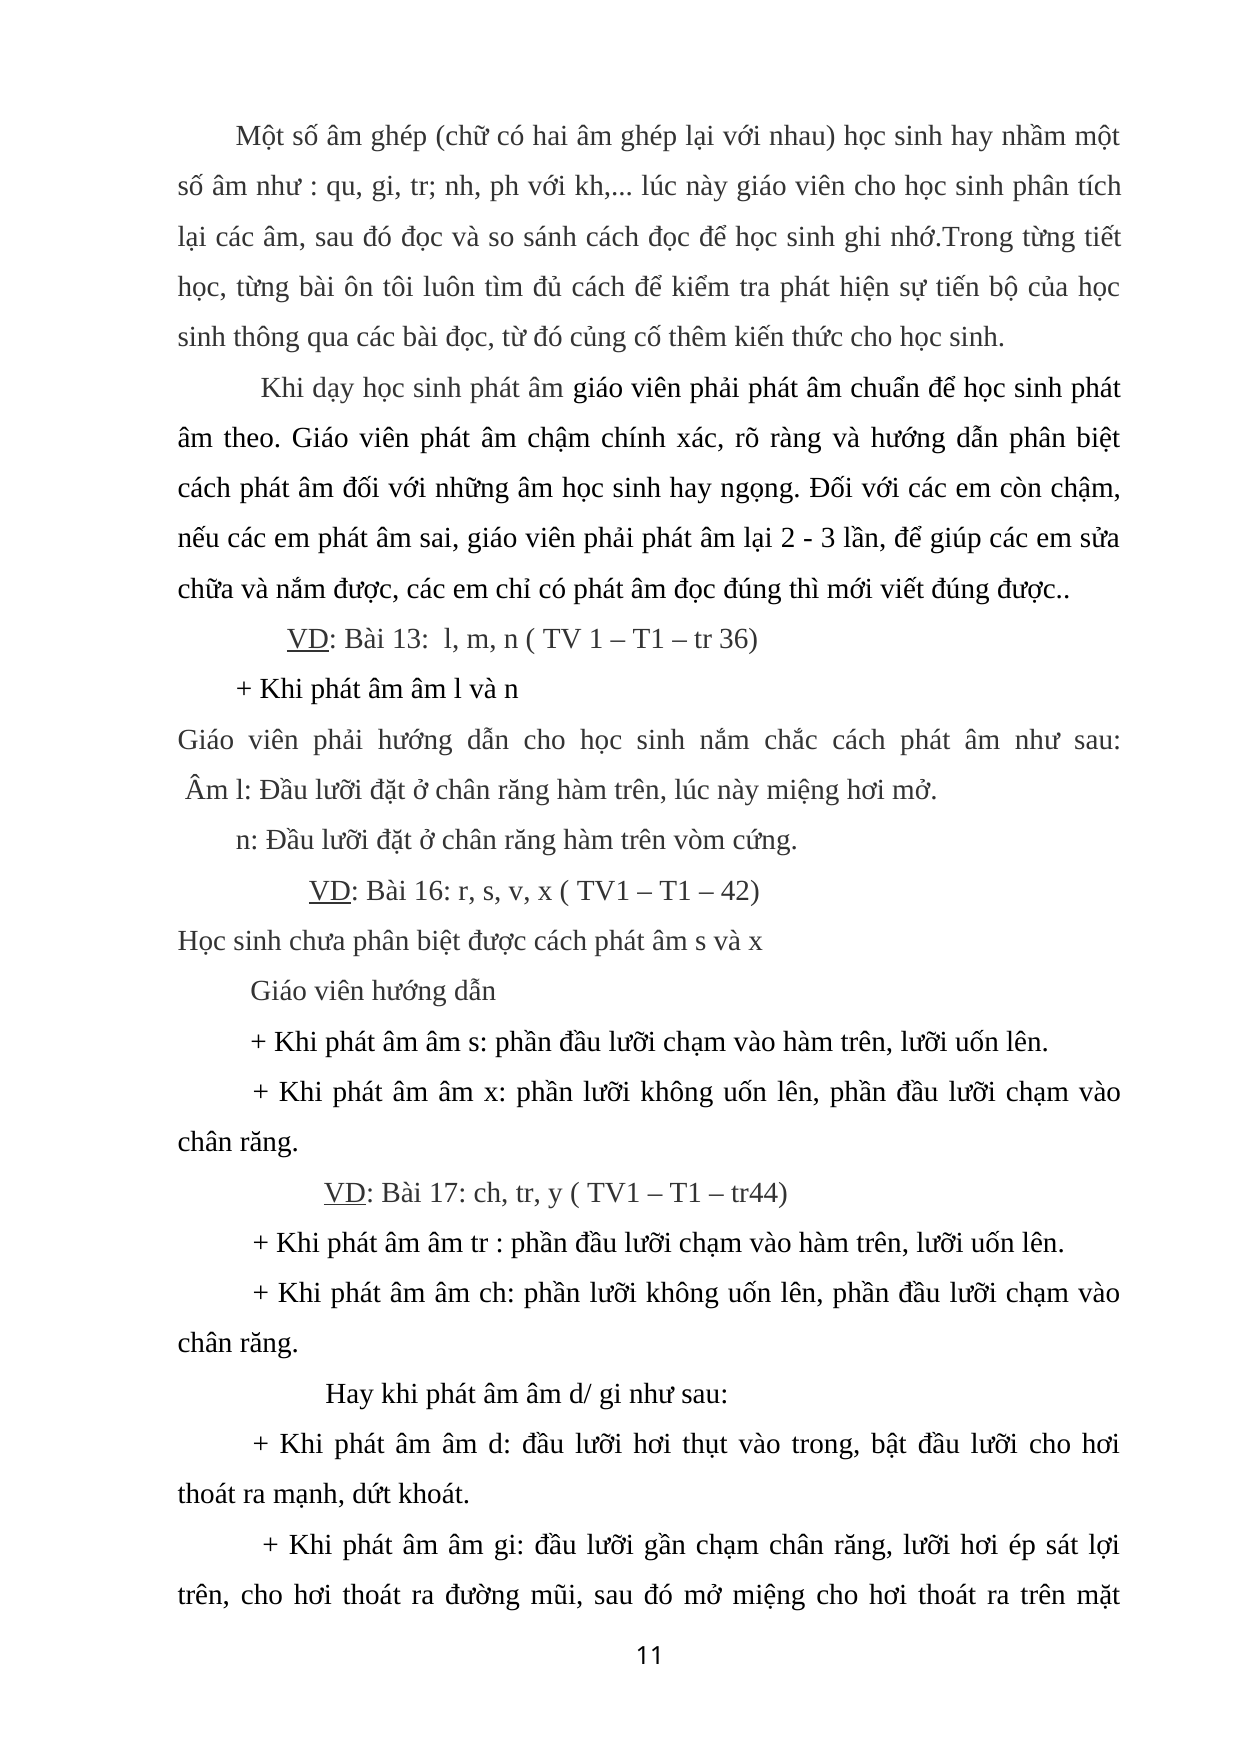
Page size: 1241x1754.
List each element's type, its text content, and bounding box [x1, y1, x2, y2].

text + Khi phát âm âm ch: phần lưỡi không uốn lên, phần đầu lưỡi chạm vào chân răng. [177, 1275, 1122, 1359]
text Khi dạy học sinh phát âm giáo viên phải phát âm chuẩn để học sinh phát âm theo. Giáo viên phát âm chậm chính xác, rõ ràng và hướng dẫn phân biệt cách phát âm đối với những âm học sinh hay ngọng. Đối với các em còn chậm, nếu các em phát âm sai, giáo viên phải phát âm lại 2 - 3 lần, để giúp các em sửa chữa và nắm được, các em chỉ có phát âm đọc đúng thì mới viết đúng được.. [177, 370, 1122, 604]
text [177, 1527, 1122, 1611]
text n: Đầu lưỡi đặt ở chân răng hàm trên vòm cứng. [177, 822, 1122, 856]
text + Khi phát âm âm tr : phần đầu lưỡi chạm vào hàm trên, lưỡi uốn lên. [177, 1225, 1122, 1258]
text VD: Bài 13: l, m, n ( TV 1 – T1 – tr 36) [177, 621, 1122, 655]
text Giáo viên hướng dẫn [177, 973, 1122, 1007]
text Một số âm ghép (chữ có hai âm ghép lại với nhau) học sinh hay nhầm một số âm như : qu, gi, tr; nh, ph với kh,... lúc này giáo viên cho học sinh phân tích lại các âm, sau đó đọc và so sánh cách đọc để học sinh ghi nhớ.Trong từng tiết học, từng bài ôn tôi luôn tìm đủ cách để kiểm tra phát hiện sự tiến bộ của học sinh thông qua các bài đọc, từ đó củng cố thêm kiến thức cho học sinh. [177, 118, 1122, 353]
text + Khi phát âm âm d: đầu lưỡi hơi thụt vào trong, bật đầu lưỡi cho hơi thoát ra mạnh, dứt khoát. [177, 1426, 1122, 1510]
text + Khi phát âm âm l và n [177, 672, 1122, 705]
text VD: Bài 17: ch, tr, y ( TV1 – T1 – tr44) [177, 1175, 1122, 1208]
text + Khi phát âm âm x: phần lưỡi không uốn lên, phần đầu lưỡi chạm vào chân răng. [177, 1074, 1122, 1158]
text Học sinh chưa phân biệt được cách phát âm s và x [177, 923, 1122, 957]
text VD: Bài 16: r, s, v, x ( TV1 – T1 – 42) [177, 873, 1122, 906]
text + Khi phát âm âm s: phần đầu lưỡi chạm vào hàm trên, lưỡi uốn lên. [177, 1024, 1122, 1057]
text Giáo viên phải hướng dẫn cho học sinh nắm chắc cách phát âm như sau: Âm l: Đầu lưỡi đặt ở chân răng hàm trên, lúc này miệng hơi mở. [177, 722, 1122, 806]
text Hay khi phát âm âm d/ gi như sau: [177, 1376, 1122, 1409]
